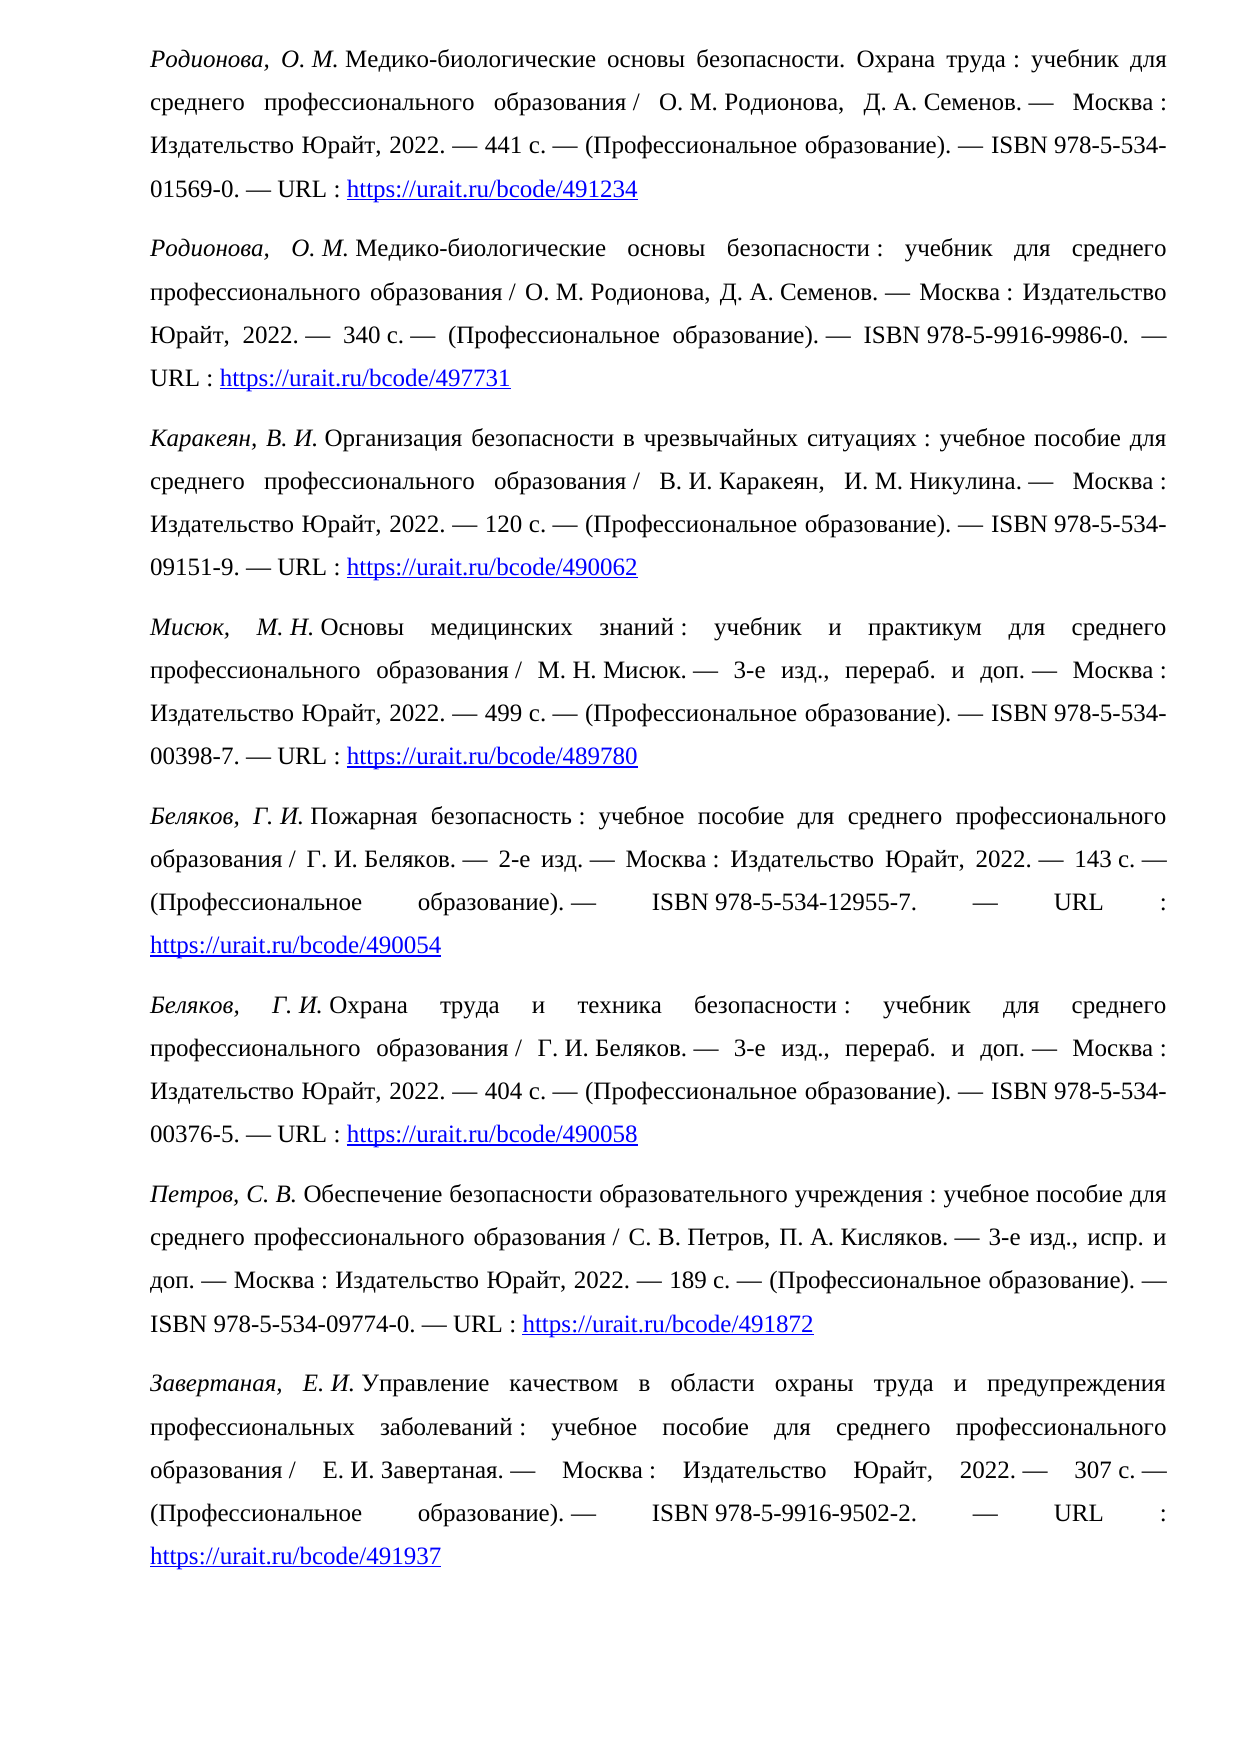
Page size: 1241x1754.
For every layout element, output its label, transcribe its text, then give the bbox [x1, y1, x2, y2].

text Беляков, Г. И. Пожарная безопасность : учебное пособие для среднего профессионального образования / Г. И. Беляков. — 2-е изд. — Москва : Издательство Юрайт, 2022. — 143 с. — (Профессиональное образование). — ISBN 978-5-534-12955-7. — URL : https://urait.ru/bcode/490054 [150, 801, 1167, 959]
text Беляков, Г. И. Охрана труда и техника безопасности : учебник для среднего профессионального образования / Г. И. Беляков. — 3-е изд., перераб. и доп. — Москва : Издательство Юрайт, 2022. — 404 с. — (Профессиональное образование). — ISBN 978-5-534-00376-5. — URL : https://urait.ru/bcode/490058 [150, 990, 1167, 1148]
text Завертаная, Е. И. Управление качеством в области охраны труда и предупреждения профессиональных заболеваний : учебное пособие для среднего профессионального образования / Е. И. Завертаная. — Москва : Издательство Юрайт, 2022. — 307 с. — (Профессиональное образование). — ISBN 978-5-9916-9502-2. — URL : https://urait.ru/bcode/491937 [150, 1368, 1167, 1570]
text Родионова, О. М. Медико-биологические основы безопасности. Охрана труда : учебник для среднего профессионального образования / О. М. Родионова, Д. А. Семенов. — Москва : Издательство Юрайт, 2022. — 441 с. — (Профессиональное образование). — ISBN 978-5-534-01569-0. — URL : https://urait.ru/bcode/491234 [150, 44, 1167, 202]
text Каракеян, В. И. Организация безопасности в чрезвычайных ситуациях : учебное пособие для среднего профессионального образования / В. И. Каракеян, И. М. Никулина. — Москва : Издательство Юрайт, 2022. — 120 с. — (Профессиональное образование). — ISBN 978-5-534-09151-9. — URL : https://urait.ru/bcode/490062 [150, 423, 1167, 581]
text Мисюк, М. Н. Основы медицинских знаний : учебник и практикум для среднего профессионального образования / М. Н. Мисюк. — 3-е изд., перераб. и доп. — Москва : Издательство Юрайт, 2022. — 499 с. — (Профессиональное образование). — ISBN 978-5-534-00398-7. — URL : https://urait.ru/bcode/489780 [150, 612, 1167, 770]
text Родионова, О. М. Медико-биологические основы безопасности : учебник для среднего профессионального образования / О. М. Родионова, Д. А. Семенов. — Москва : Издательство Юрайт, 2022. — 340 с. — (Профессиональное образование). — ISBN 978-5-9916-9986-0. — URL : https://urait.ru/bcode/497731 [150, 233, 1167, 392]
text Петров, С. В. Обеспечение безопасности образовательного учреждения : учебное пособие для среднего профессионального образования / С. В. Петров, П. А. Кисляков. — 3-е изд., испр. и доп. — Москва : Издательство Юрайт, 2022. — 189 с. — (Профессиональное образование). — ISBN 978-5-534-09774-0. — URL : https://urait.ru/bcode/491872 [150, 1179, 1167, 1337]
